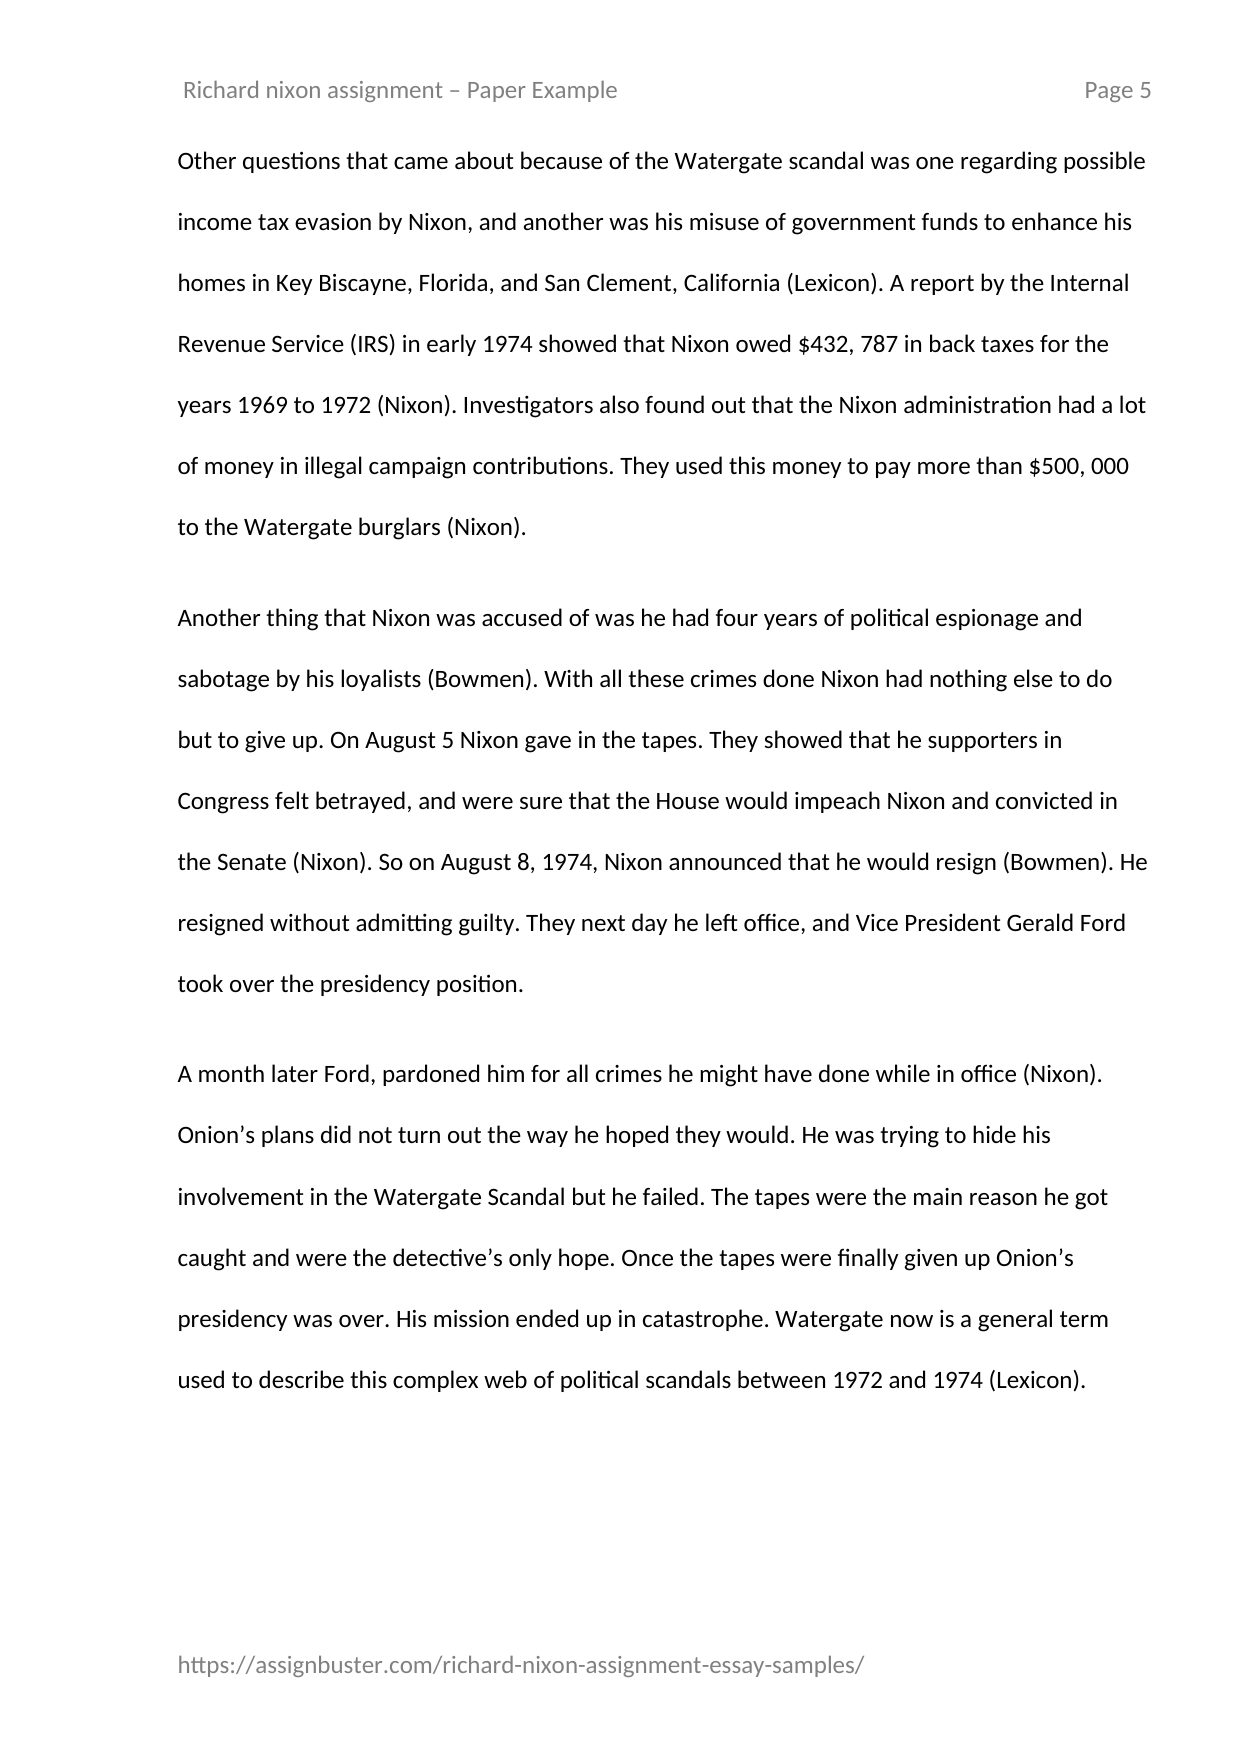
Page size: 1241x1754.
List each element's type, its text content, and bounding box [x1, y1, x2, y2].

text A month later Ford, pardoned him for all crimes he might have done while in office (Nixon). Onion’s plans did not turn out the way he hoped they would. He was trying to hide his involvement in the Watergate Scandal but he failed. The tapes were the main reason he got caught and were the detective’s only hope. Once the tapes were finally given up Onion’s presidency was over. His mission ended up in catastrophe. Watergate now is a general term used to describe this complex web of political scandals between 1972 and 1974 (Lexicon). [177, 1058, 1152, 1394]
text Other questions that came about because of the Watergate scandal was one regarding possible income tax evasion by Nixon, and another was his misuse of government funds to enhance his homes in Key Biscayne, Florida, and San Clement, California (Lexicon). A report by the Internal Revenue Service (IRS) in early 1974 showed that Nixon owed $432, 787 in back taxes for the years 1969 to 1972 (Nixon). Investigators also found out that the Nixon administration had a lot of money in illegal campaign contributions. They used this money to pay more than $500, 000 to the Watergate burglars (Nixon). [177, 145, 1152, 542]
text Another thing that Nixon was accused of was he had four years of political espionage and sabotage by his loyalists (Bowmen). With all these crimes done Nixon had nothing else to do but to give up. On August 5 Nixon gave in the tapes. They showed that he supporters in Congress felt betrayed, and were sure that the House would impeach Nixon and convicted in the Senate (Nixon). So on August 8, 1974, Nixon announced that he would resign (Bowmen). He resigned without admitting guilty. They next day he left office, and Vice President Gerald Ford took over the presidency position. [177, 602, 1152, 998]
